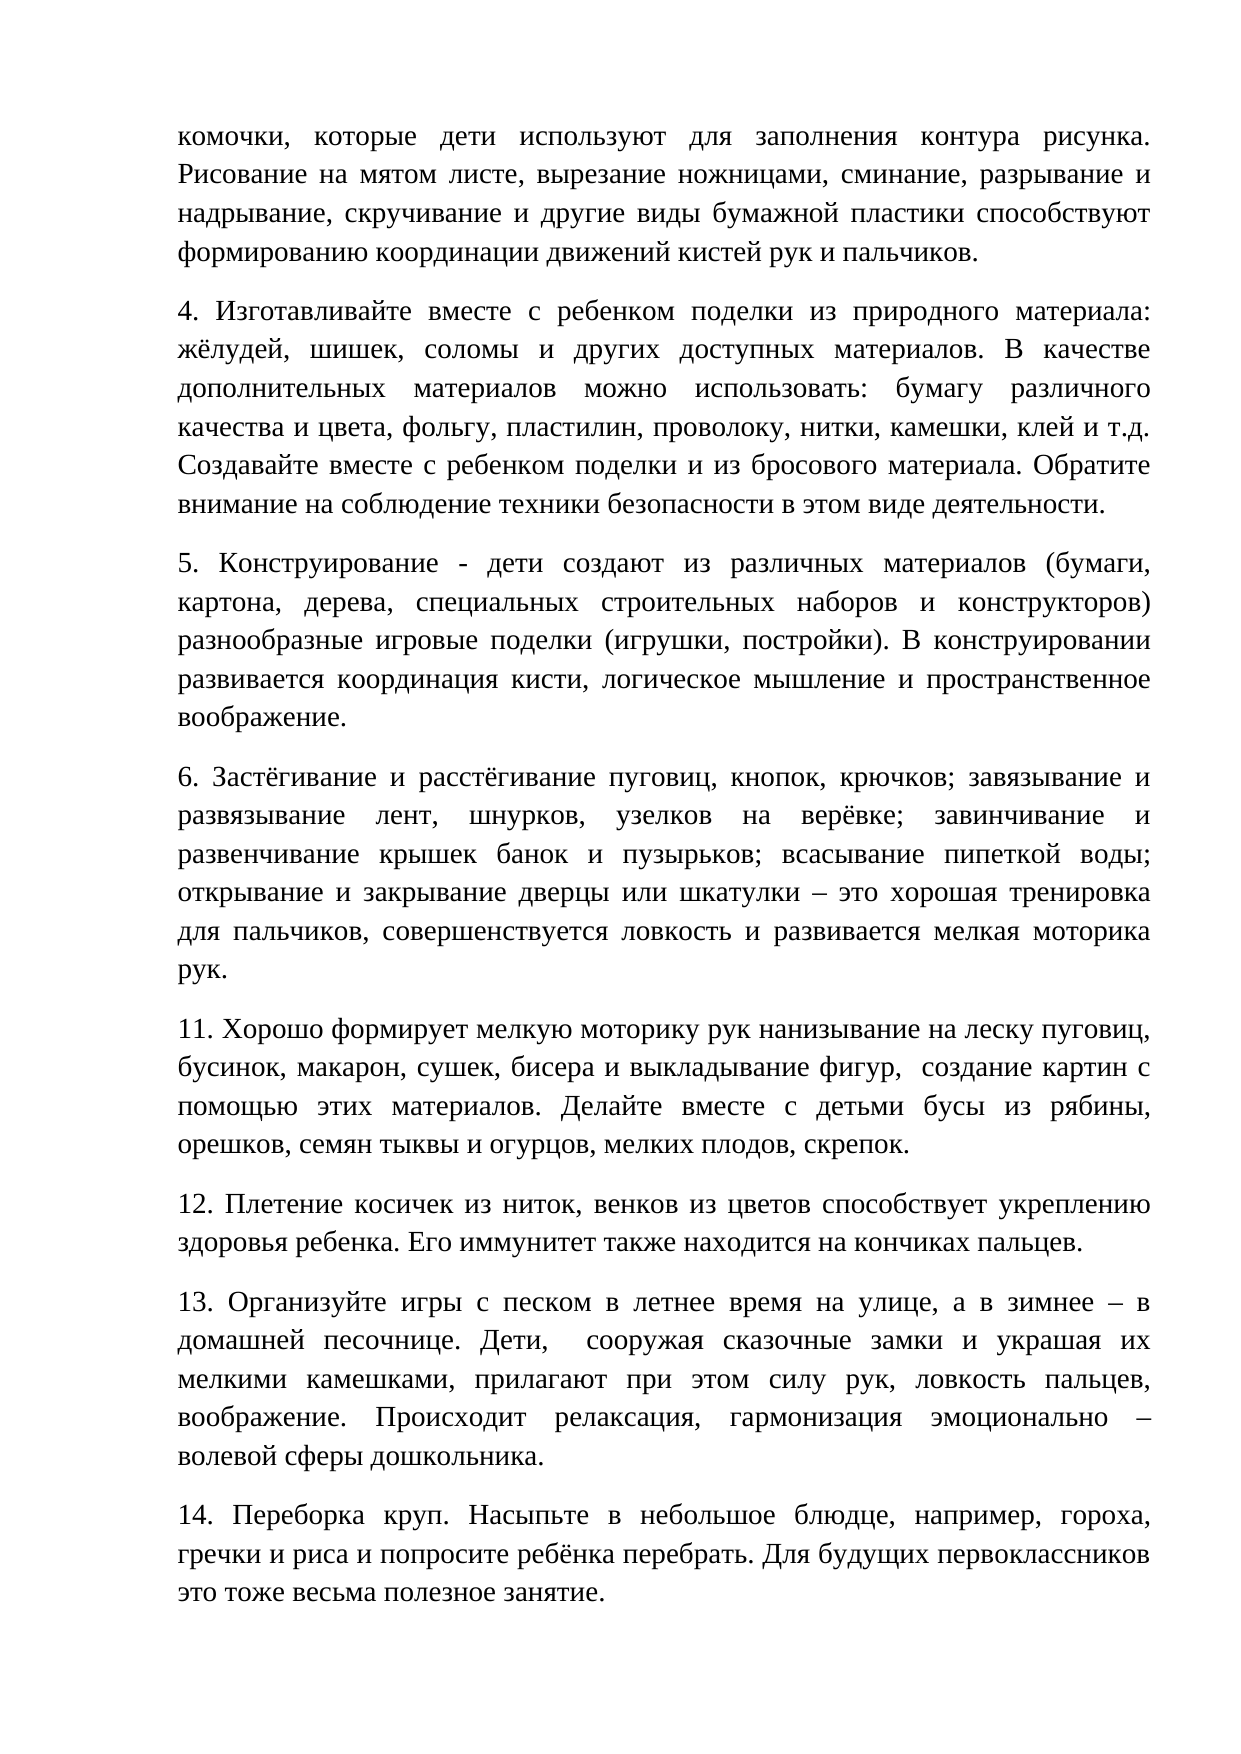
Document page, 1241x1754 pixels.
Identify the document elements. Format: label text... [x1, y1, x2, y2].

text 13. Организуйте игры с песком в летнее время на улице, а в зимнее – в домашней песочнице. Дети, сооружая сказочные замки и украшая их мелкими камешками, прилагают при этом силу рук, ловкость пальцев, воображение. Происходит релаксация, гармонизация эмоционально – волевой сферы дошкольника. [177, 1284, 1152, 1471]
text 5. Конструирование - дети создают из различных материалов (бумаги, картона, дерева, специальных строительных наборов и конструкторов) разнообразные игровые поделки (игрушки, постройки). В конструировании развивается координация кисти, логическое мышление и пространственное воображение. [177, 545, 1152, 733]
text 6. Застёгивание и расстёгивание пуговиц, кнопок, крючков; завязывание и развязывание лент, шнурков, узелков на верёвке; завинчивание и развенчивание крышек банок и пузырьков; всасывание пипеткой воды; открывание и закрывание дверцы или шкатулки – это хорошая тренировка для пальчиков, совершенствуется ловкость и развивается мелкая моторика рук. [177, 759, 1152, 985]
text 12. Плетение косичек из ниток, венков из цветов способствует укреплению здоровья ребенка. Его иммунитет также находится на кончиках пальцев. [177, 1186, 1152, 1258]
text 14. Переборка круп. Насыпьте в небольшое блюдце, например, гороха, гречки и риса и попросите ребёнка перебрать. Для будущих первоклассников это тоже весьма полезное занятие. [177, 1497, 1152, 1608]
text 11. Хорошо формирует мелкую моторику рук нанизывание на леску пуговиц, бусинок, макарон, сушек, бисера и выкладывание фигур, создание картин с помощью этих материалов. Делайте вместе с детьми бусы из рябины, орешков, семян тыквы и огурцов, мелких плодов, скрепок. [177, 1011, 1152, 1160]
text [177, 118, 1152, 267]
text 4. Изготавливайте вместе с ребенком поделки из природного материала: жёлудей, шишек, соломы и других доступных материалов. В качестве дополнительных материалов можно использовать: бумагу различного качества и цвета, фольгу, пластилин, проволоку, нитки, камешки, клей и т.д. Создавайте вместе с ребенком поделки и из бросового материала. Обратите внимание на соблюдение техники безопасности в этом виде деятельности. [177, 293, 1152, 519]
